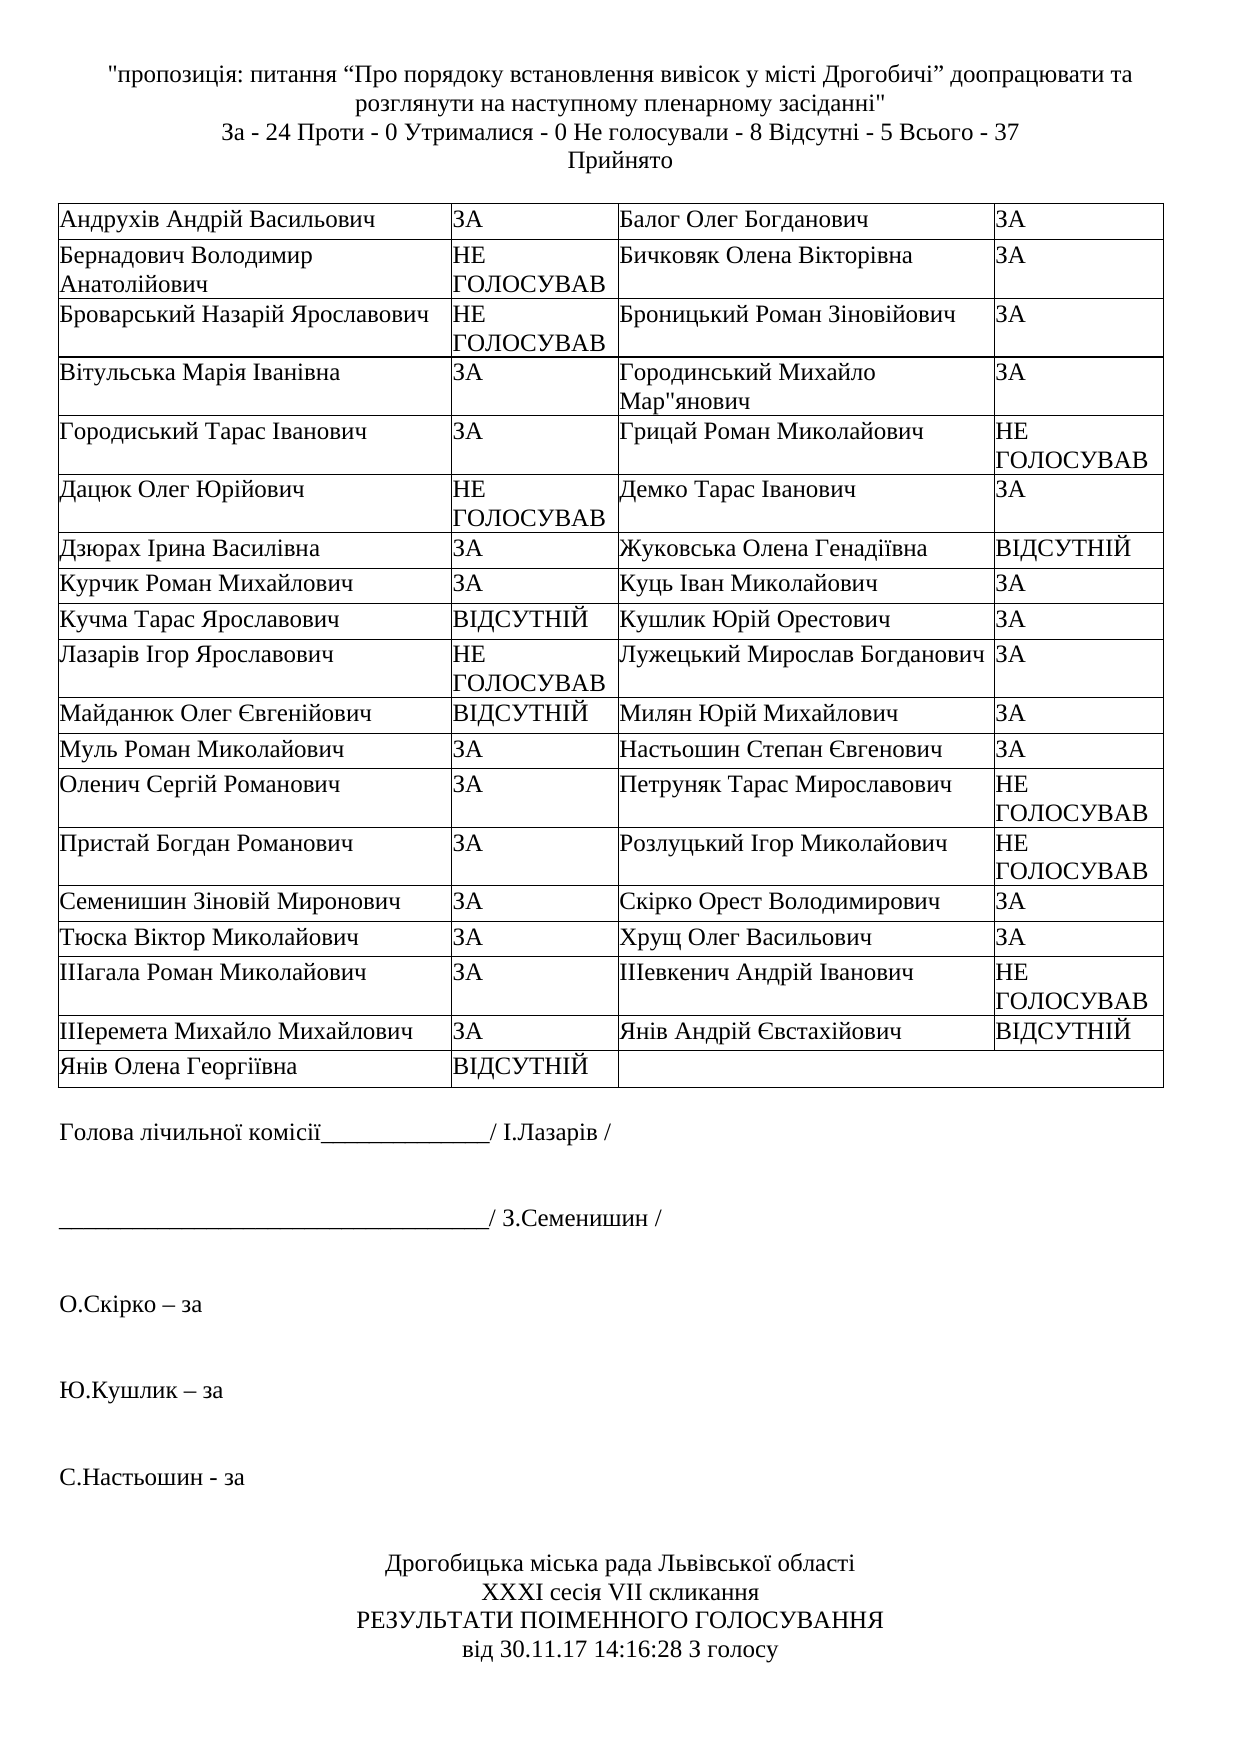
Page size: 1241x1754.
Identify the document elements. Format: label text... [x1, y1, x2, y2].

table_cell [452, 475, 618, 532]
text С.Настьошин - за [59, 1462, 1181, 1490]
text За - 24 Проти - 0 Утрималися - 0 Не голосували - 8 Відсутні - 5 Всього - 37 [59, 117, 1181, 145]
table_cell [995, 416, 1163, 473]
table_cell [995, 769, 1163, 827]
text Ю.Кушлик – за [59, 1375, 1181, 1404]
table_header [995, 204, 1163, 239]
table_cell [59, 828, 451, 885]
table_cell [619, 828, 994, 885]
text від 30.11.17 14:16:28 З голосу [59, 1634, 1181, 1663]
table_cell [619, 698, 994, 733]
text / З.Семенишин / [59, 1203, 1181, 1232]
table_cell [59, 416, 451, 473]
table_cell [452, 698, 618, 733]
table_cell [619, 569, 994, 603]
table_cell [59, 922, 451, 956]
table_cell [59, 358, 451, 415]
text О.Скірко – за [59, 1289, 1181, 1318]
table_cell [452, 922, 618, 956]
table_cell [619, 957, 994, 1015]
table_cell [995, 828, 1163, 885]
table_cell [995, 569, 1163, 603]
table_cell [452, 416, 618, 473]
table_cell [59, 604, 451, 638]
text Дрогобицька міська рада Львівської області [59, 1548, 1181, 1577]
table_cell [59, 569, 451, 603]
text "пропозиція: питання “Про порядоку встановлення вивісок у місті Дрогобичі” доопрацювати та розглянути на наступному пленарному засіданні" [59, 59, 1181, 117]
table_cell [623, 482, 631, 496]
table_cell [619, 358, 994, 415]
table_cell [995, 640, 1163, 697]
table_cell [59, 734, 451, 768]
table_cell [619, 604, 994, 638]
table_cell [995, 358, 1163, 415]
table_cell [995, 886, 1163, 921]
text РЕЗУЛЬТАТИ ПОІМЕННОГО ГОЛОСУВАННЯ [59, 1605, 1181, 1634]
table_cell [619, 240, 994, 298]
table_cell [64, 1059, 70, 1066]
text Голова лічильної комісії / І.Лазарів / [59, 1117, 1181, 1145]
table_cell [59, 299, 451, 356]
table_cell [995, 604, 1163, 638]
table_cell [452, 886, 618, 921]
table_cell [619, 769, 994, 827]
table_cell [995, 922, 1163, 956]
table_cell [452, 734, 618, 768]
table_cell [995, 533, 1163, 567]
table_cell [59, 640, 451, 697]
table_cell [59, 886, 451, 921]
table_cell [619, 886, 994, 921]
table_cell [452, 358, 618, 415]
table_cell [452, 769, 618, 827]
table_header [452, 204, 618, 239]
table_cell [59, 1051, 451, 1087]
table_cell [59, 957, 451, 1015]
text Прийнято [59, 145, 1181, 174]
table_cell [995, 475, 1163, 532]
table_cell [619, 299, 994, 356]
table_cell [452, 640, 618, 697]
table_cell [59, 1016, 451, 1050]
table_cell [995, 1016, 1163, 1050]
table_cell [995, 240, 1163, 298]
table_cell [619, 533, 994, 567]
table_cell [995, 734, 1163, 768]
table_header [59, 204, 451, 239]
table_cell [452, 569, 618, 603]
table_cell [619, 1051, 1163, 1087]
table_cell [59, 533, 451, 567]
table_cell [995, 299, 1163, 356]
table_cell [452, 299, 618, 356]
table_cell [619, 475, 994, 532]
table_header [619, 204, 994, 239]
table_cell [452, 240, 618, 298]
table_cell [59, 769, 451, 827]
text XXXI сесія VII скликання [59, 1577, 1181, 1605]
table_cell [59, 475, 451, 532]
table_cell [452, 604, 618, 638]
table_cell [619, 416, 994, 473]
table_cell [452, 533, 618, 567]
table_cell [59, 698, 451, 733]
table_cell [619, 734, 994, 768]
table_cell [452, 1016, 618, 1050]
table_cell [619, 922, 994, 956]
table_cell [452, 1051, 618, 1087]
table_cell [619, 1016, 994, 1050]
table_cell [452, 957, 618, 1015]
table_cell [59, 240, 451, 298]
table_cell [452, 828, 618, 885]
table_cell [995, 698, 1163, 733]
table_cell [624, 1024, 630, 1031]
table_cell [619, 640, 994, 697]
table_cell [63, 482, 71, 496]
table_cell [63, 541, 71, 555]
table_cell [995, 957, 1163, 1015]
